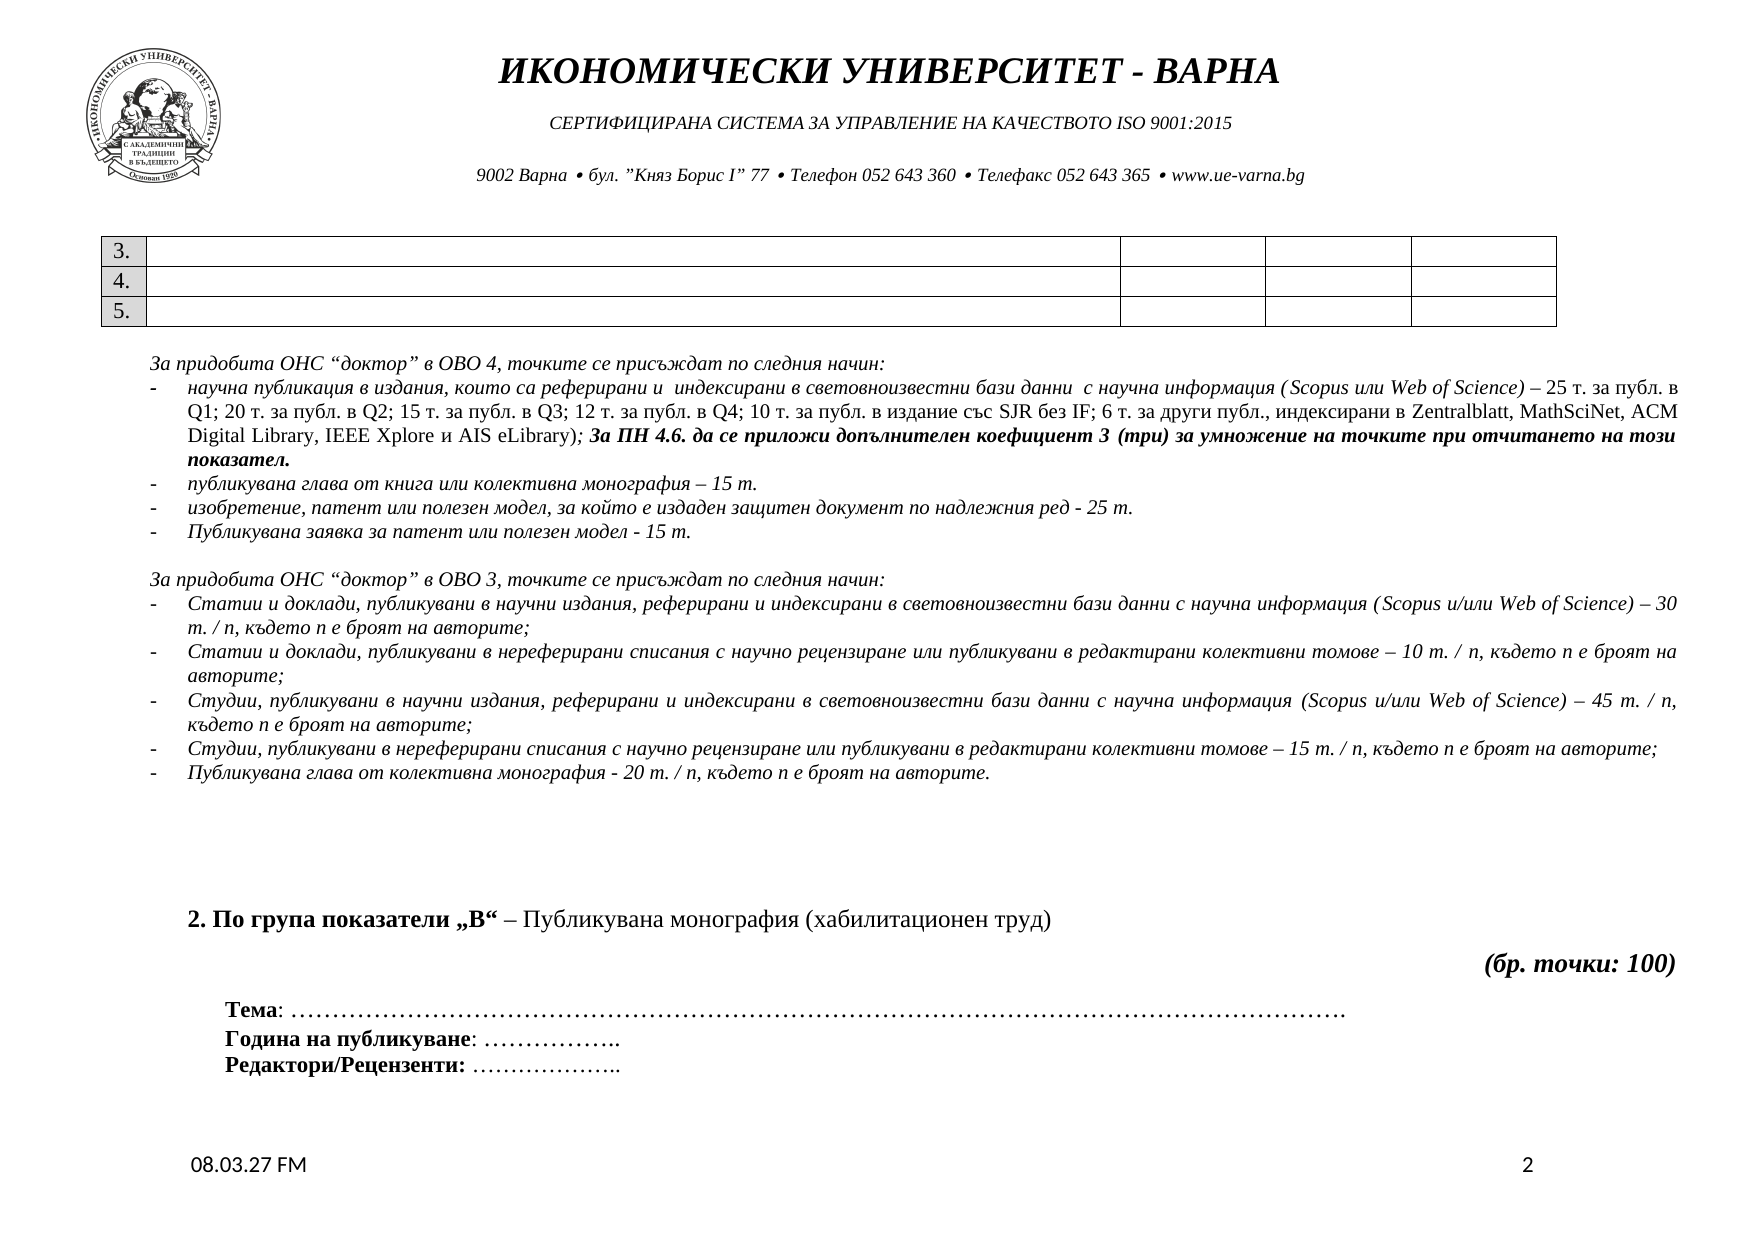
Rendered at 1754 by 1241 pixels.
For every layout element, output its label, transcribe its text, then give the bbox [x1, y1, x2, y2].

table_cell [1412, 267, 1556, 296]
table_cell [1121, 237, 1265, 266]
table_cell [1121, 267, 1265, 296]
text (бр. точки: 100) [187, 947, 1679, 978]
text Година на публикуване: …………….. [150, 1023, 1679, 1051]
text Редактори/Рецензенти: ……………….. [150, 1051, 1679, 1078]
text За придобита ОНС “доктор” в ОВО 4, точките се присъждат по следния начин: [150, 351, 1679, 375]
list Статии и доклади, публикувани в нереферирани списания с научно рецензиране или публикувани в редактирани колективни томове – 10 т. / n, където n е броят на авторите; [150, 639, 1679, 687]
list Студии, публикувани в научни издания, реферирани и индексирани в световноизвестни бази данни с научна информация (Scopus и/или Web of Science) – 45 т. / n, където n е броят на авторите; [150, 687, 1679, 736]
table_cell [147, 297, 1120, 326]
table_cell 4. [102, 267, 146, 296]
list Публикувана заявка за патент или полезен модел - 15 т. [150, 519, 1679, 543]
table_cell [1412, 297, 1556, 326]
text За придобита ОНС “доктор” в ОВО 3, точките се присъждат по следния начин: [150, 567, 1679, 591]
picture [86, 48, 221, 183]
table_cell 3. [102, 237, 146, 266]
list Студии, публикувани в нереферирани списания с научно рецензиране или публикувани в редактирани колективни томове – 15 т. / n, където n е броят на авторите; [150, 736, 1679, 760]
list Статии и доклади, публикувани в научни издания, реферирани и индексирани в световноизвестни бази данни с научна информация (Scopus и/или Web of Science) – 30 т. / n, където n е броят на авторите; [150, 591, 1679, 639]
table_cell [147, 267, 1120, 296]
table_cell [1266, 297, 1411, 326]
table_cell [1412, 237, 1556, 266]
text Тема: ………………………………………………………………………………………………………………. [150, 994, 1679, 1023]
table_cell [147, 237, 1120, 266]
list Публикувана глава от колективна монография - 20 т. / n, където n е броят на авторите. [150, 760, 1679, 784]
table_cell [1266, 267, 1411, 296]
list изобретение, патент или полезен модел, за който е издаден защитен документ по надлежния ред - 25 т. [150, 495, 1679, 519]
list публикувана глава от книга или колективна монография – 15 т. [150, 471, 1679, 495]
list научна публикация в издания, които са реферирани и индексирани в световноизвестни бази данни с научна информация (Scopus или Web of Science) – 25 т. за публ. в Q1; 20 т. за публ. в Q2; 15 т. за публ. в Q3; 12 т. за публ. в Q4; 10 т. за публ. в издание със SJR без IF; 6 т. за други публ., индексирани в Zentralblatt, MathSciNet, ACM Digital Library, IEEE Xplore и AIS eLibrary); За ПН 4.6. да се приложи допълнителен коефициент 3 (три) за умножение на точките при отчитането на този показател. [150, 375, 1679, 471]
table_cell [1266, 237, 1411, 266]
table_cell 5. [102, 297, 146, 326]
text 2. По група показатели „В“ – Публикувана монография (хабилитационен труд) [187, 904, 1679, 933]
table_cell [1121, 297, 1265, 326]
